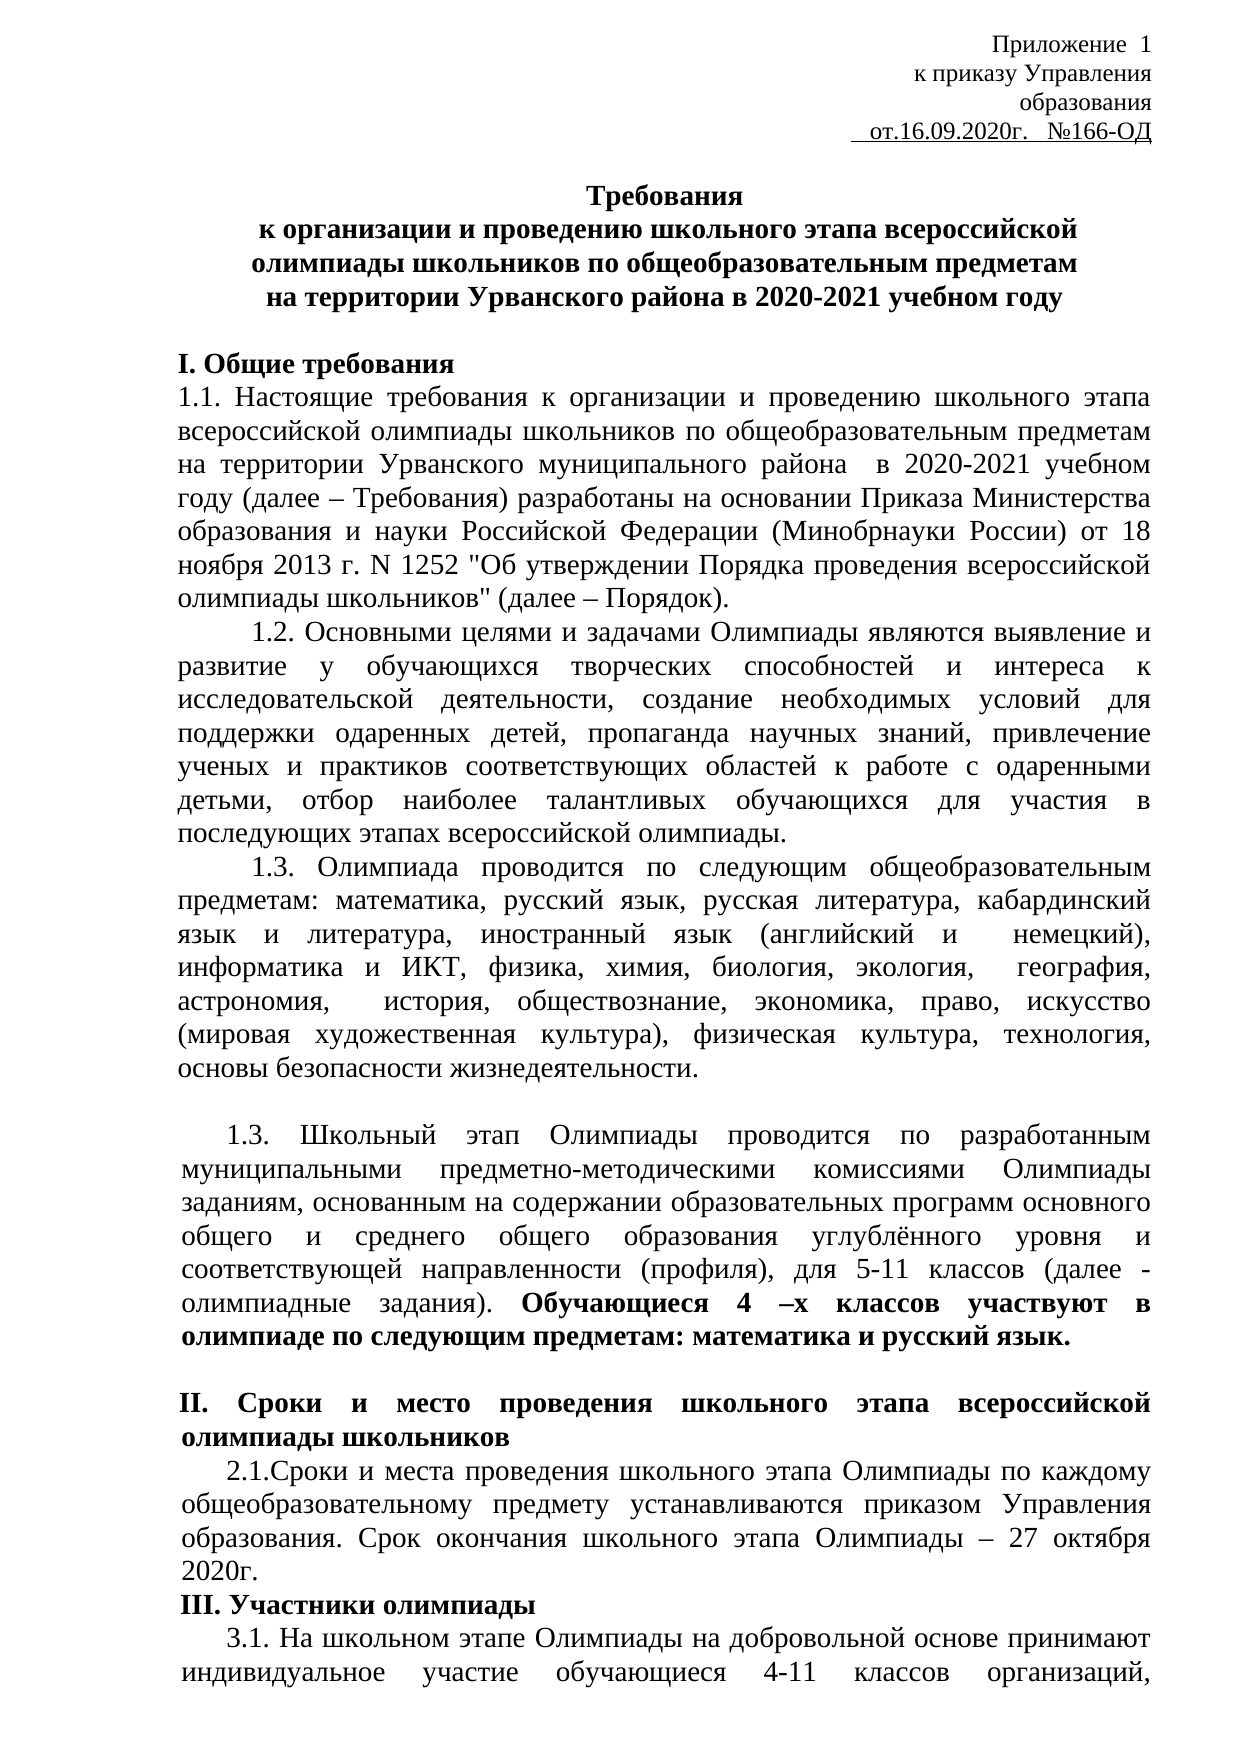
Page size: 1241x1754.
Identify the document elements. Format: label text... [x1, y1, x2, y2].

text 1.2. Основными целями и задачами Олимпиады являются выявление и развитие у обучающихся творческих способностей и интереса к исследовательской деятельности, создание необходимых условий для поддержки одаренных детей, пропаганда научных знаний, привлечение ученых и практиков соответствующих областей к работе с одаренными детьми, отбор наиболее талантливых обучающихся для участия в последующих этапах всероссийской олимпиады. [177, 614, 1152, 849]
text 1.1. Настоящие требования к организации и проведению школьного этапа всероссийской олимпиады школьников по общеобразовательным предметам на территории Урванского муниципального района в 2020-2021 учебном году (далее – Требования) разработаны на основании Приказа Министерства образования и науки Российской Федерации (Минобрнауки России) от 18 ноября 2013 г. N 1252 "Об утверждении Порядка проведения всероссийской олимпиады школьников" (далее – Порядок). [177, 379, 1152, 614]
text 1.3. Олимпиада проводится по следующим общеобразовательным предметам: математика, русский язык, русская литература, кабардинский язык и литература, иностранный язык (английский и немецкий), информатика и ИКТ, физика, химия, биология, экология, география, астрономия, история, обществознание, экономика, право, искусство (мировая художественная культура), физическая культура, технология, основы безопасности жизнедеятельности. [177, 849, 1152, 1084]
text к приказу Управления образования [177, 58, 1152, 116]
text II. Сроки и место проведения школьного этапа всероссийской олимпиады школьников [178, 1386, 1152, 1453]
text I. Общие требования [177, 346, 1152, 379]
text Приложение 1 [177, 29, 1152, 58]
text III. Участники олимпиады [180, 1587, 1152, 1620]
text 1.3. Школьный этап Олимпиады проводится по разработанным муниципальными предметно-методическими комиссиями Олимпиады заданиям, основанным на содержании образовательных программ основного общего и среднего общего образования углублённого уровня и соответствующей направленности (профиля), для 5-11 классов (далее - олимпиадные задания). Обучающиеся 4 –х классов участвуют в олимпиаде по следующим предметам: математика и русский язык. [181, 1117, 1152, 1352]
text на территории Урванского района в 2020-2021 учебном году [177, 279, 1152, 312]
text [181, 1620, 1152, 1687]
text Требования [177, 178, 1152, 212]
text 2.1.Сроки и места проведения школьного этапа Олимпиады по каждому общеобразовательному предмету устанавливаются приказом Управления образования. Срок окончания школьного этапа Олимпиады – 27 октября 2020г. [181, 1453, 1152, 1587]
text к организации и проведению школьного этапа всероссийской олимпиады школьников по общеобразовательным предметам [177, 212, 1152, 279]
text от.16.09.2020г. №166-ОД [177, 116, 1152, 144]
